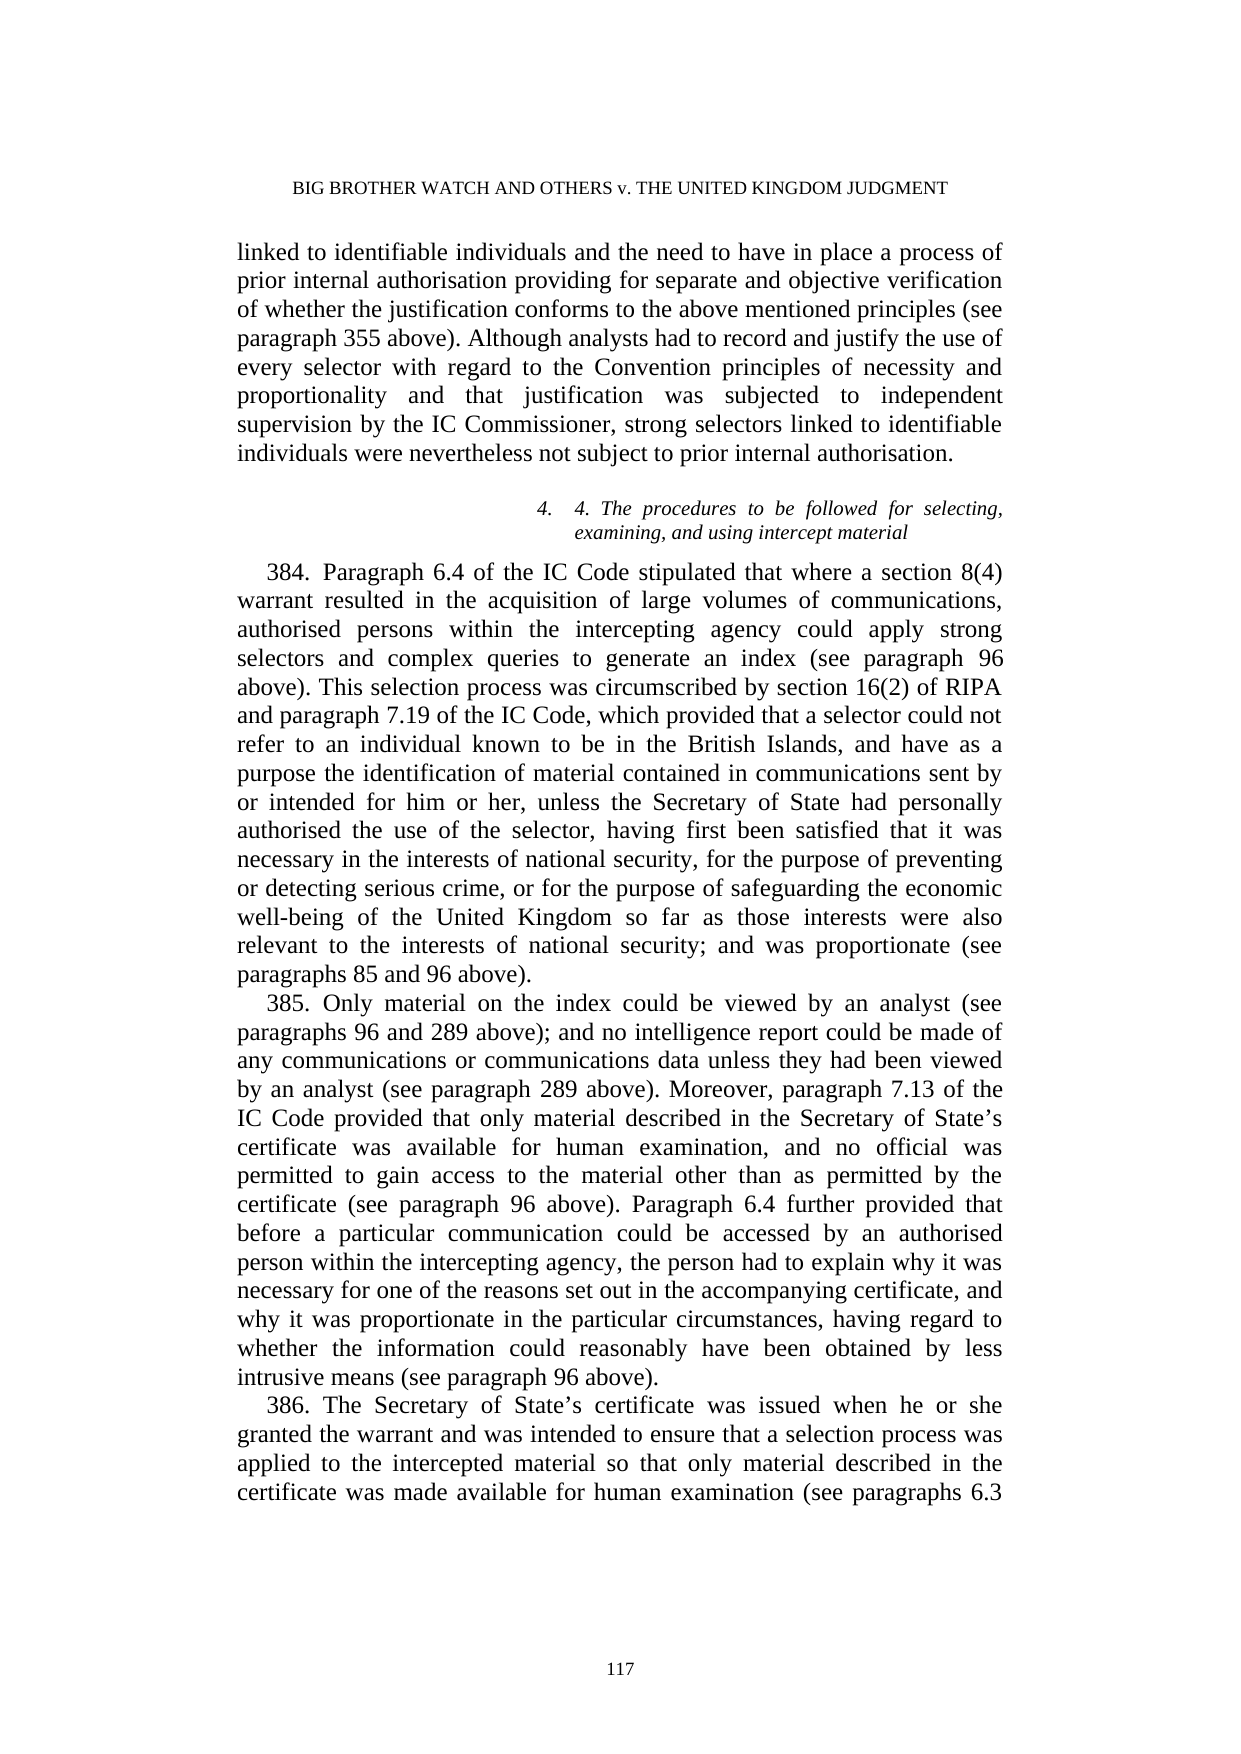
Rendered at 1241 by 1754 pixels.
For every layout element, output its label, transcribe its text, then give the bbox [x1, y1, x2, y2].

text 385. Only material on the index could be viewed by an analyst (see paragraphs 96 and 289 above); and no intelligence report could be made of any communications or communications data unless they had been viewed by an analyst (see paragraph 289 above). Moreover, paragraph 7.13 of the IC Code provided that only material described in the Secretary of State’s certificate was available for human examination, and no official was permitted to gain access to the material other than as permitted by the certificate (see paragraph 96 above). Paragraph 6.4 further provided that before a particular communication could be accessed by an authorised person within the intercepting agency, the person had to explain why it was necessary for one of the reasons set out in the accompanying certificate, and why it was proportionate in the particular circumstances, having regard to whether the information could reasonably have been obtained by less intrusive means (see paragraph 96 above). [237, 988, 1003, 1390]
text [237, 1390, 1003, 1505]
text 384. Paragraph 6.4 of the IC Code stipulated that where a section 8(4) warrant resulted in the acquisition of large volumes of communications, authorised persons within the intercepting agency could apply strong selectors and complex queries to generate an index (see paragraph 96 above). This selection process was circumscribed by section 16(2) of RIPA and paragraph 7.19 of the IC Code, which provided that a selector could not refer to an individual known to be in the British Islands, and have as a purpose the identification of material contained in communications sent by or intended for him or her, unless the Secretary of State had personally authorised the use of the selector, having first been satisfied that it was necessary in the interests of national security, for the purpose of preventing or detecting serious crime, or for the purpose of safeguarding the economic well-being of the United Kingdom so far as those interests were also relevant to the interests of national security; and was proportionate (see paragraphs 85 and 96 above). [237, 557, 1003, 988]
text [237, 237, 1003, 467]
text 4. The procedures to be followed for selecting, examining, and using intercept material [537, 496, 1003, 544]
